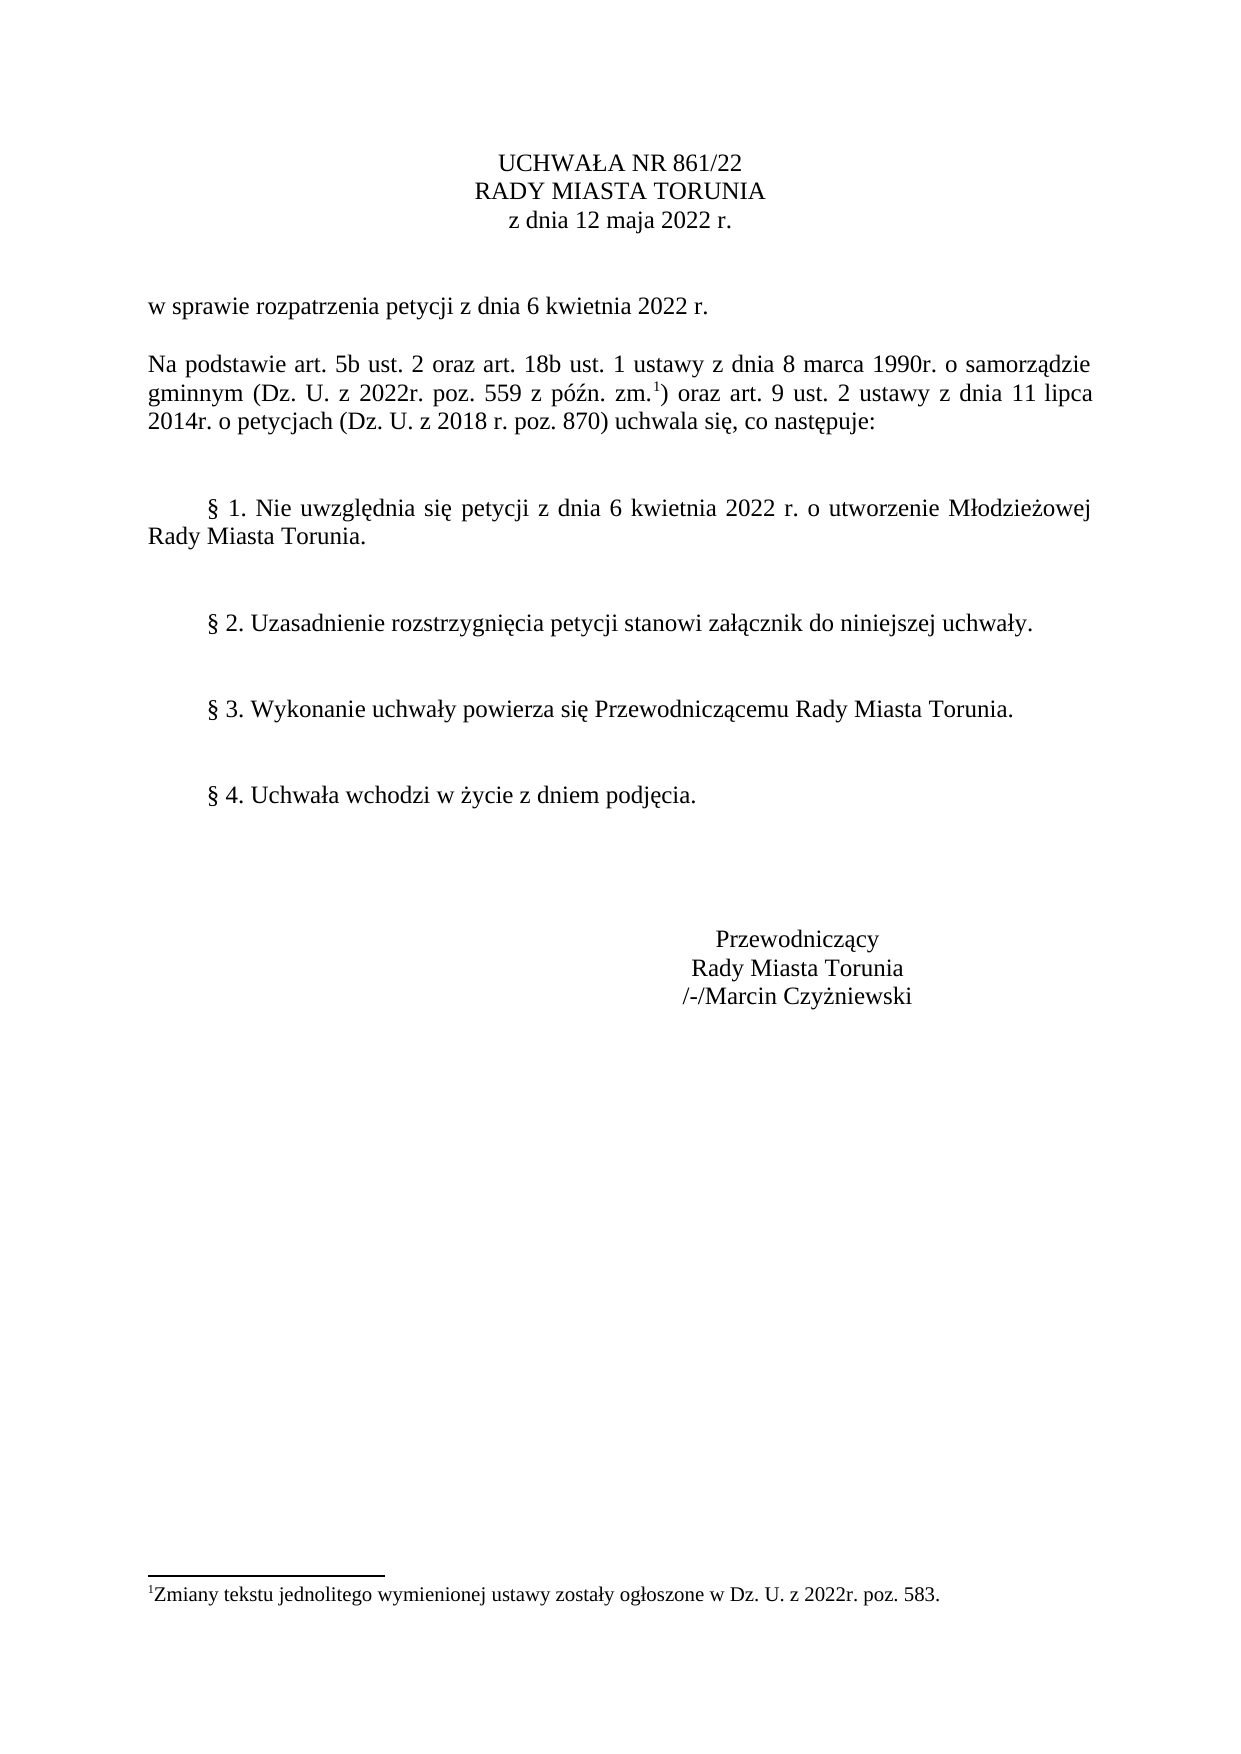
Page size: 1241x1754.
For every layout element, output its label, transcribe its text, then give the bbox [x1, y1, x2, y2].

text § 4. Uchwała wchodzi w życie z dniem podjęcia. [148, 780, 1093, 809]
text Na podstawie art. 5b ust. 2 oraz art. 18b ust. 1 ustawy z dnia 8 marca 1990r. o samorządzie gminnym (Dz. U. z 2022r. poz. 559 z późn. zm.) oraz art. 9 ust. 2 ustawy z dnia 11 lipca 2014r. o petycjach (Dz. U. z 2018 r. poz. 870) uchwala się, co następuje: [148, 349, 1093, 435]
text RADY MIASTA TORUNIA [148, 176, 1093, 205]
text w sprawie rozpatrzenia petycji z dnia 6 kwietnia 2022 r. [148, 291, 1093, 320]
text § 1. Nie uwzględnia się petycji z dnia 6 kwietnia 2022 r. o utworzenie Młodzieżowej Rady Miasta Torunia. [148, 493, 1093, 550]
text /-/Marcin Czyżniewski [148, 981, 1093, 1010]
text UCHWAŁA NR 861/22 [148, 148, 1093, 176]
text § 2. Uzasadnienie rozstrzygnięcia petycji stanowi załącznik do niniejszej uchwały. [148, 608, 1093, 636]
text Przewodniczący [148, 924, 1093, 953]
text § 3. Wykonanie uchwały powierza się Przewodniczącemu Rady Miasta Torunia. [148, 694, 1093, 723]
text Rady Miasta Torunia [148, 953, 1093, 981]
text z dnia 12 maja 2022 r. [148, 205, 1093, 234]
